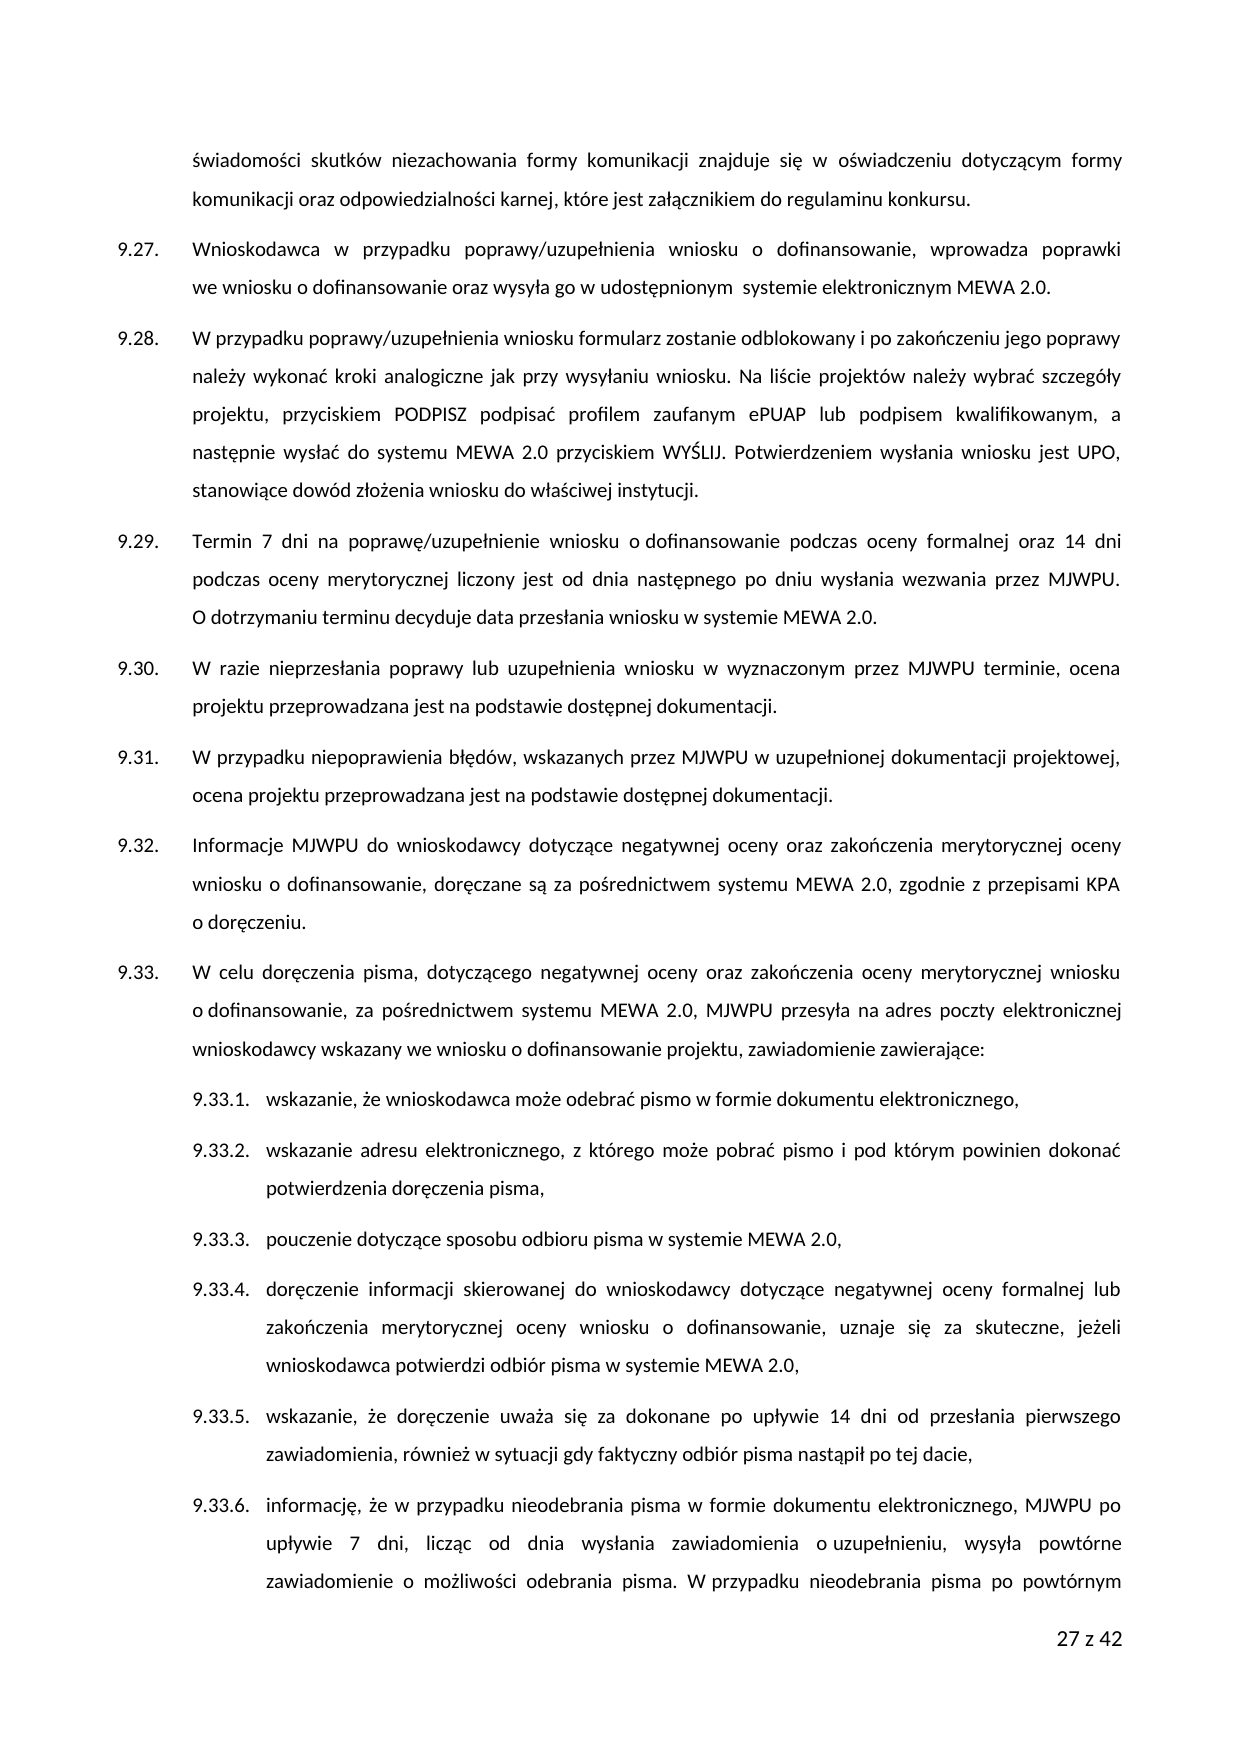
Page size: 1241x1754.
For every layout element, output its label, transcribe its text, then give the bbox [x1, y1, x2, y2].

list pouczenie dotyczące sposobu odbioru pisma w systemie MEWA 2.0, [192, 1226, 1122, 1251]
list Wnioskodawca w przypadku poprawy/uzupełnienia wniosku o dofinansowanie, wprowadza poprawki we wniosku o dofinansowanie oraz wysyła go w udostępnionym systemie elektronicznym MEWA 2.0. [117, 236, 1122, 300]
list wskazanie, że doręczenie uważa się za dokonane po upływie 14 dni od przesłania pierwszego zawiadomienia, również w sytuacji gdy faktyczny odbiór pisma nastąpił po tej dacie, [192, 1403, 1122, 1467]
list wskazanie, że wnioskodawca może odebrać pismo w formie dokumentu elektronicznego, [192, 1086, 1122, 1112]
list W przypadku poprawy/uzupełnienia wniosku formularz zostanie odblokowany i po zakończeniu jego poprawy należy wykonać kroki analogiczne jak przy wysyłaniu wniosku. Na liście projektów należy wybrać szczegóły projektu, przyciskiem PODPISZ podpisać profilem zaufanym ePUAP lub podpisem kwalifikowanym, a następnie wysłać do systemu MEWA 2.0 przyciskiem WYŚLIJ. Potwierdzeniem wysłania wniosku jest UPO, stanowiące dowód złożenia wniosku do właściwej instytucji. [117, 325, 1122, 503]
list doręczenie informacji skierowanej do wnioskodawcy dotyczące negatywnej oceny formalnej lub zakończenia merytorycznej oceny wniosku o dofinansowanie, uznaje się za skuteczne, jeżeli wnioskodawca potwierdzi odbiór pisma w systemie MEWA 2.0, [192, 1276, 1122, 1378]
list W celu doręczenia pisma, dotyczącego negatywnej oceny oraz zakończenia oceny merytorycznej wniosku o dofinansowanie, za pośrednictwem systemu MEWA 2.0, MJWPU przesyła na adres poczty elektronicznej wnioskodawcy wskazany we wniosku o dofinansowanie projektu, zawiadomienie zawierające: [117, 959, 1122, 1061]
list wskazanie adresu elektronicznego, z którego może pobrać pismo i pod którym powinien dokonać potwierdzenia doręczenia pisma, [192, 1137, 1122, 1201]
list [117, 148, 1122, 211]
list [192, 1492, 1122, 1594]
list W razie nieprzesłania poprawy lub uzupełnienia wniosku w wyznaczonym przez MJWPU terminie, ocena projektu przeprowadzana jest na podstawie dostępnej dokumentacji. [117, 655, 1122, 719]
list W przypadku niepoprawienia błędów, wskazanych przez MJWPU w uzupełnionej dokumentacji projektowej, ocena projektu przeprowadzana jest na podstawie dostępnej dokumentacji. [117, 744, 1122, 807]
list Informacje MJWPU do wnioskodawcy dotyczące negatywnej oceny oraz zakończenia merytorycznej oceny wniosku o dofinansowanie, doręczane są za pośrednictwem systemu MEWA 2.0, zgodnie z przepisami KPA o doręczeniu. [117, 833, 1122, 934]
list Termin 7 dni na poprawę/uzupełnienie wniosku o dofinansowanie podczas oceny formalnej oraz 14 dni podczas oceny merytorycznej liczony jest od dnia następnego po dniu wysłania wezwania przez MJWPU. O dotrzymaniu terminu decyduje data przesłania wniosku w systemie MEWA 2.0. [117, 528, 1122, 630]
